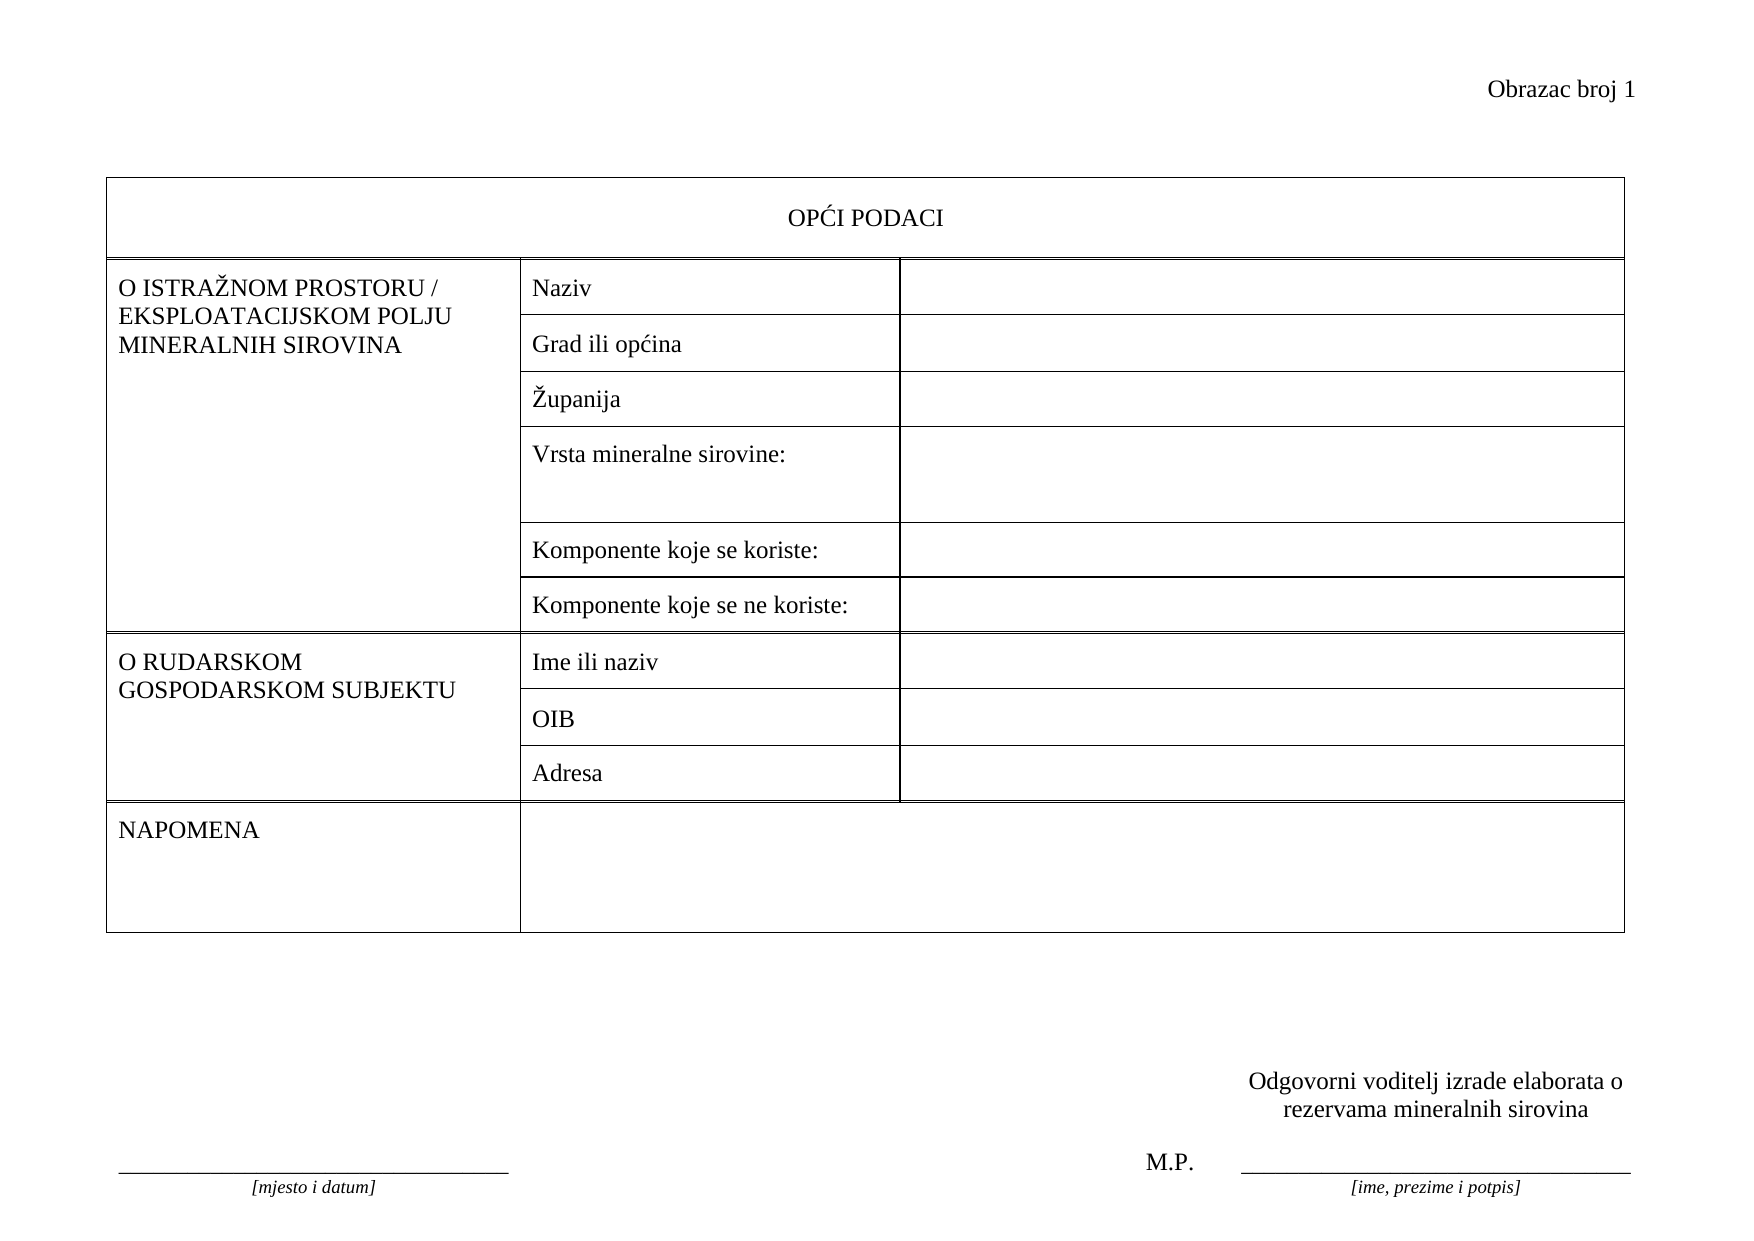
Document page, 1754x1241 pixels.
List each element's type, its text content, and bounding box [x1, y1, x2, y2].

table_cell [901, 578, 1624, 631]
table_cell O ISTRAŽNOM PROSTORU / EKSPLOATACIJSKOM POLJU MINERALNIH SIROVINA [107, 260, 520, 631]
table_cell [901, 689, 1624, 745]
table_cell OIB [521, 689, 899, 745]
table_header OPĆI PODACI [107, 178, 1624, 257]
table_cell Komponente koje se ne koriste: [521, 578, 899, 631]
table_cell [901, 746, 1624, 800]
table_cell Grad ili općina [521, 315, 899, 371]
table_cell [901, 523, 1624, 576]
table_cell [901, 260, 1624, 314]
table_cell Ime ili naziv [521, 634, 899, 688]
table_cell NAPOMENA [107, 803, 520, 932]
table_cell Županija [521, 372, 899, 426]
table_cell [521, 803, 1624, 932]
table_cell Naziv [521, 260, 899, 314]
table_cell [901, 315, 1624, 371]
table_cell O RUDARSKOM GOSPODARSKOM SUBJEKTU [107, 634, 520, 800]
table_cell [901, 634, 1624, 688]
table_cell [901, 372, 1624, 426]
table_cell Adresa [521, 746, 899, 800]
table_cell Vrsta mineralne sirovine: [521, 427, 899, 522]
table_cell Komponente koje se koriste: [521, 523, 899, 576]
table_cell [901, 427, 1624, 522]
